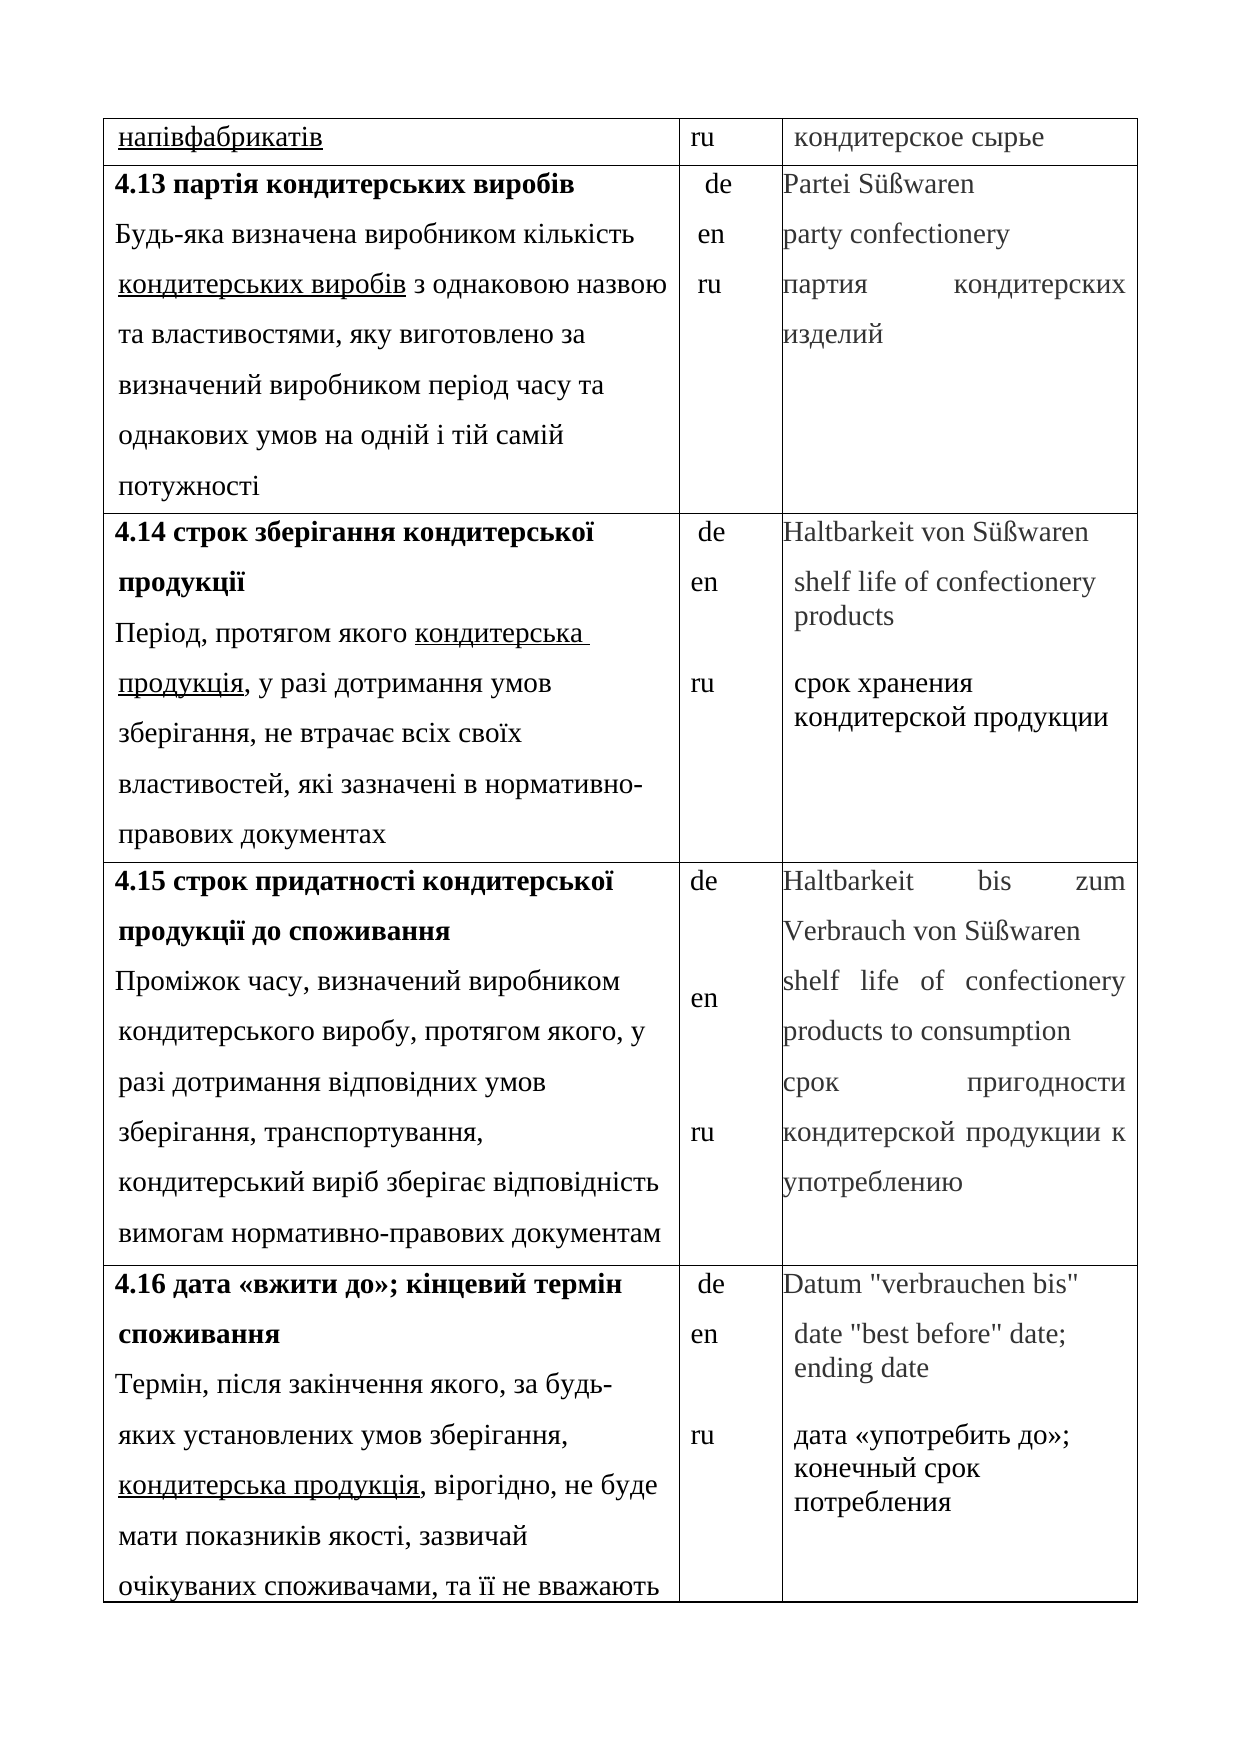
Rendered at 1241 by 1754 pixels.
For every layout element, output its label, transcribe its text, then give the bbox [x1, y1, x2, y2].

table_cell 4.14 строк зберігання кондитерської продукції Період, протягом якого кондитерська продукція, у разі дотримання умов зберігання, не втрачає всіх своїх властивостей, які зазначені в нормативно-правових документах [104, 514, 679, 862]
table_cell de en ru [680, 119, 782, 165]
table_cell 4.13 партія кондитерських виробів Будь-яка визначена виробником кількість кондитерських виробів з однаковою назвою та властивостями, яку виготовлено за визначений виробником період часу та однакових умов на одній і тій самій потужності [104, 166, 679, 513]
table_cell de en ru [680, 166, 782, 513]
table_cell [783, 119, 1137, 165]
table_cell 4.15 строк придатності кондитерської продукції до споживання Проміжок часу, визначений виробником кондитерського виробу, протягом якого, у разі дотримання відповідних умов зберігання, транспортування, кондитерський виріб зберігає відповідність вимогам нормативно-правових документам [104, 863, 679, 1265]
table_cell Haltbarkeit von Süßwaren shelf life of confectionery products срок хранения кондитерской продукции [783, 514, 1137, 862]
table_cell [783, 1266, 1137, 1601]
table_cell Partei Süßwaren party confectionery партия кондитерских изделий [783, 166, 1137, 513]
table_cell de en ru [680, 863, 782, 1265]
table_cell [104, 119, 679, 165]
table_cell Haltbarkeit bis zum Verbrauch von Süßwaren shelf life of confectionery products to consumption срок пригодности кондитерской продукции к употреблению [783, 863, 1137, 1265]
table_cell de en ru [680, 514, 782, 862]
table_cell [104, 1266, 679, 1601]
table_cell de en ru [680, 1266, 782, 1601]
